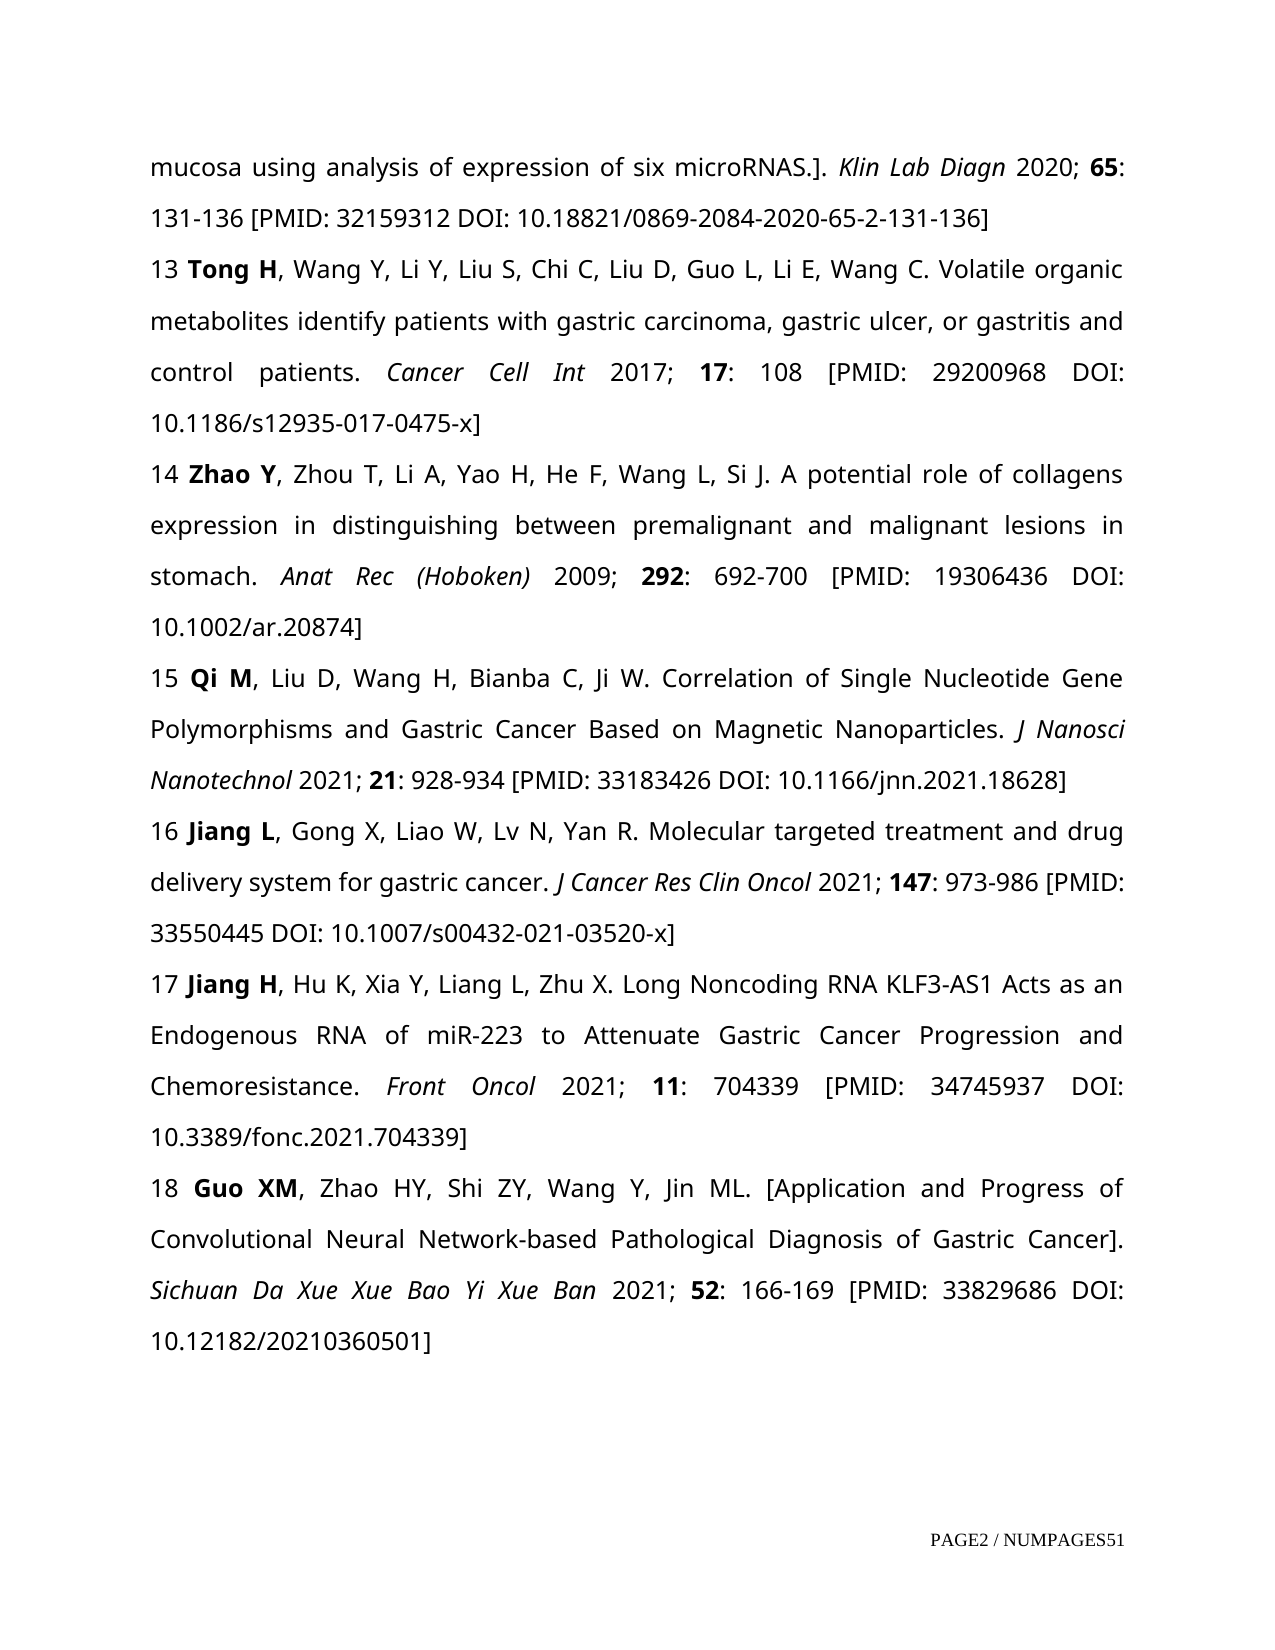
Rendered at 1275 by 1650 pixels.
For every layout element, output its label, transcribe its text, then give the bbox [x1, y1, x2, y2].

text 17 Jiang H, Hu K, Xia Y, Liang L, Zhu X. Long Noncoding RNA KLF3-AS1 Acts as an Endogenous RNA of miR-223 to Attenuate Gastric Cancer Progression and Chemoresistance. Front Oncol 2021; 11: 704339 [PMID: 34745937 DOI: 10.3389/fonc.2021.704339] [150, 967, 1125, 1154]
text 13 Tong H, Wang Y, Li Y, Liu S, Chi C, Liu D, Guo L, Li E, Wang C. Volatile organic metabolites identify patients with gastric carcinoma, gastric ulcer, or gastritis and control patients. Cancer Cell Int 2017; 17: 108 [PMID: 29200968 DOI: 10.1186/s12935-017-0475-x] [150, 252, 1125, 439]
text 14 Zhao Y, Zhou T, Li A, Yao H, He F, Wang L, Si J. A potential role of collagens expression in distinguishing between premalignant and malignant lesions in stomach. Anat Rec (Hoboken) 2009; 292: 692-700 [PMID: 19306436 DOI: 10.1002/ar.20874] [150, 456, 1125, 643]
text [150, 150, 1125, 235]
text 15 Qi M, Liu D, Wang H, Bianba C, Ji W. Correlation of Single Nucleotide Gene Polymorphisms and Gastric Cancer Based on Magnetic Nanoparticles. J Nanosci Nanotechnol 2021; 21: 928-934 [PMID: 33183426 DOI: 10.1166/jnn.2021.18628] [150, 660, 1125, 797]
text 16 Jiang L, Gong X, Liao W, Lv N, Yan R. Molecular targeted treatment and drug delivery system for gastric cancer. J Cancer Res Clin Oncol 2021; 147: 973-986 [PMID: 33550445 DOI: 10.1007/s00432-021-03520-x] [150, 813, 1125, 950]
text 18 Guo XM, Zhao HY, Shi ZY, Wang Y, Jin ML. [Application and Progress of Convolutional Neural Network-based Pathological Diagnosis of Gastric Cancer]. Sichuan Da Xue Xue Bao Yi Xue Ban 2021; 52: 166-169 [PMID: 33829686 DOI: 10.12182/20210360501] [150, 1171, 1125, 1358]
